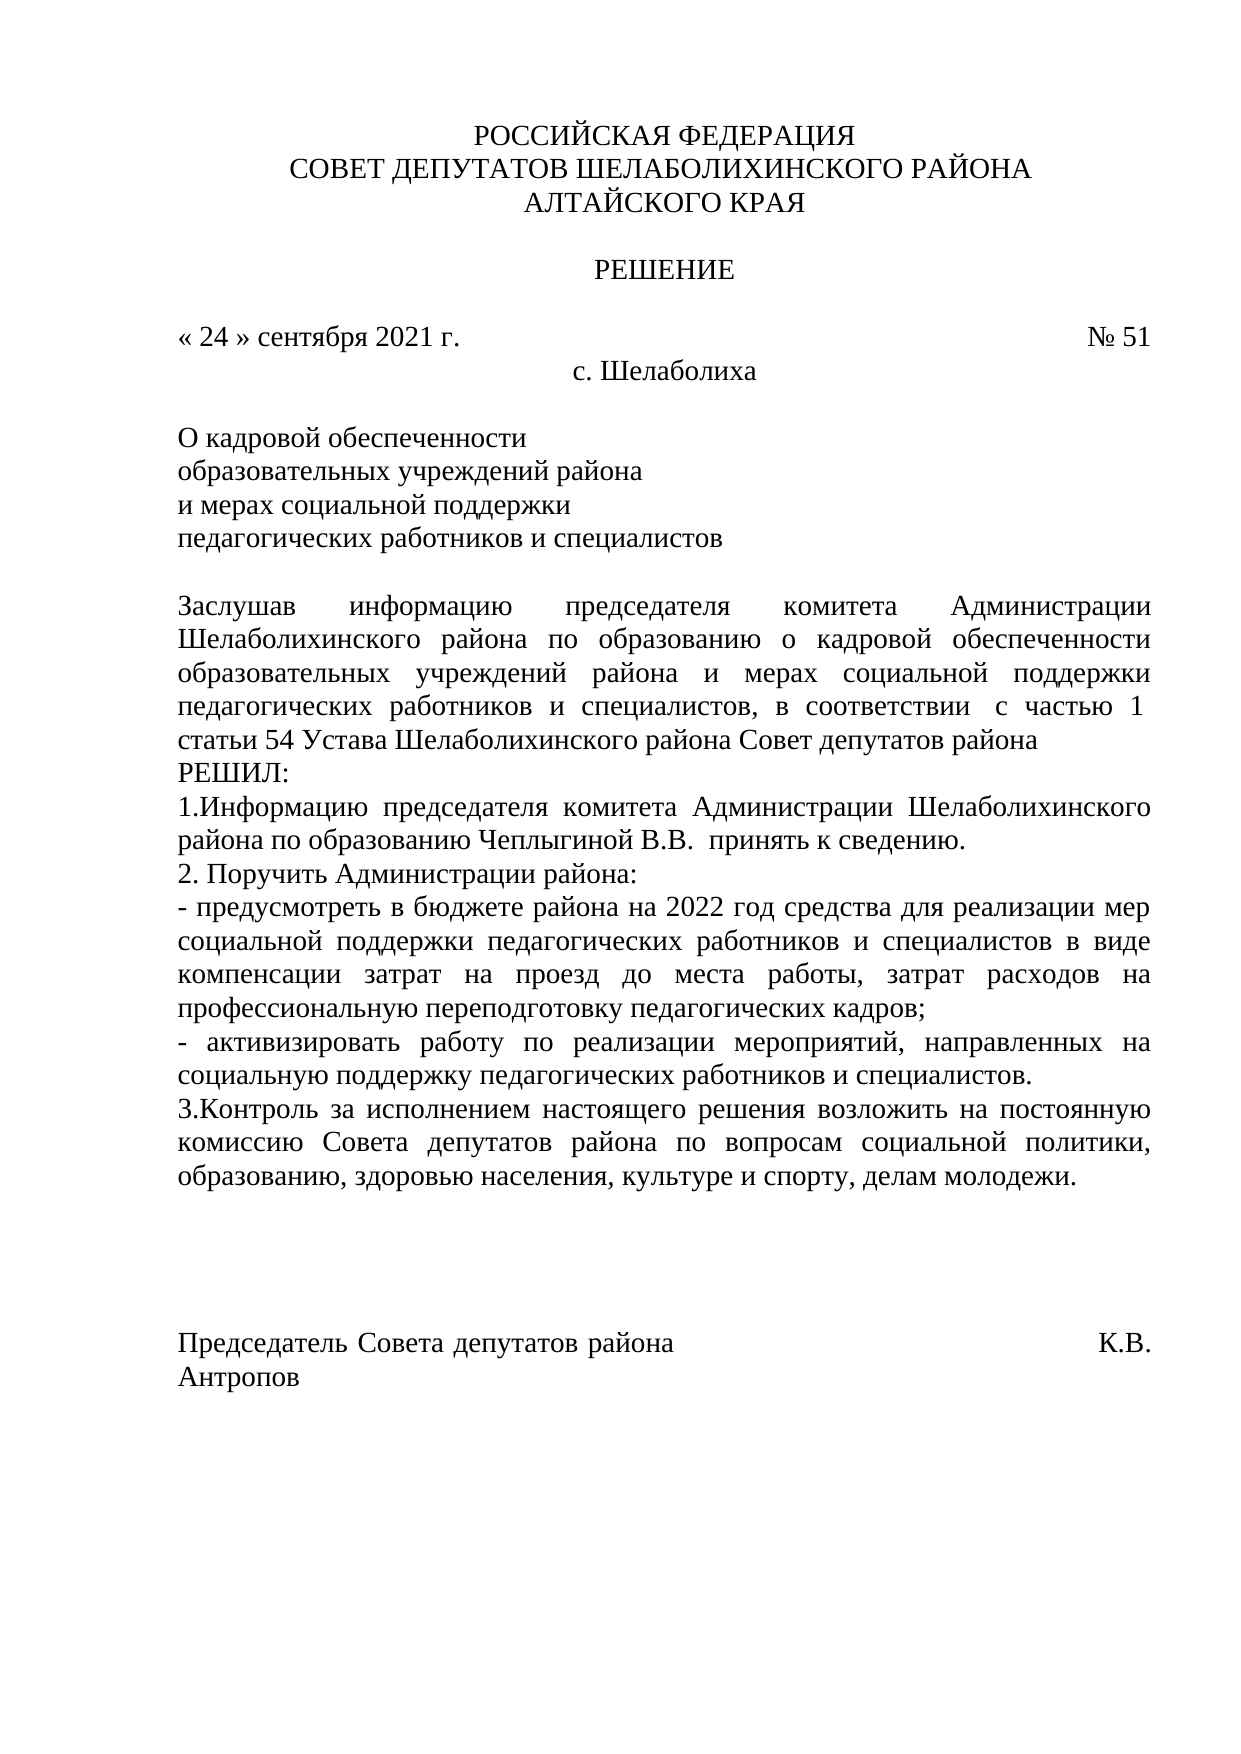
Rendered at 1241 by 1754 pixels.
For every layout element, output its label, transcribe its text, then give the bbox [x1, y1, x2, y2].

text СОВЕТ ДЕПУТАТОВ ШЕЛАБОЛИХИНСКОГО РАЙОНА [177, 152, 1152, 185]
text Председатель Совета депутатов района К.В. Антропов [177, 1326, 1152, 1393]
text с. Шелаболиха [177, 353, 1152, 386]
text - предусмотреть в бюджете района на 2022 год средства для реализации мер социальной поддержки педагогических работников и специалистов в виде компенсации затрат на проезд до места работы, затрат расходов на профессиональную переподготовку педагогических кадров; [177, 889, 1152, 1024]
text РЕШИЛ: [177, 755, 1152, 789]
text О кадровой обеспеченности [177, 420, 1152, 453]
text РЕШЕНИЕ [177, 252, 1152, 286]
text 1.Информацию председателя комитета Администрации Шелаболихинского района по образованию Чеплыгиной В.В. принять к сведению. [177, 789, 1152, 856]
text - активизировать работу по реализации мероприятий, направленных на социальную поддержку педагогических работников и специалистов. [177, 1024, 1152, 1091]
text 3.Контроль за исполнением настоящего решения возложить на постоянную комиссию Совета депутатов района по вопросам социальной политики, образованию, здоровью населения, культуре и спорту, делам молодежи. [177, 1091, 1152, 1191]
text педагогических работников и специалистов [177, 521, 1152, 554]
text « 24 » сентября 2021 г. № 51 [177, 319, 1152, 353]
text РОССИЙСКАЯ ФЕДЕРАЦИЯ [177, 118, 1152, 152]
text 2. Поручить Администрации района: [177, 856, 1152, 889]
text и мерах социальной поддержки [177, 487, 1152, 521]
text АЛТАЙСКОГО КРАЯ [177, 185, 1152, 219]
text образовательных учреждений района [177, 453, 1152, 487]
text Заслушав информацию председателя комитета Администрации Шелаболихинского района по образованию о кадровой обеспеченности образовательных учреждений района и мерах социальной поддержки педагогических работников и специалистов, в соответствии с частью 1 статьи 54 Устава Шелаболихинского района Совет депутатов района [177, 588, 1152, 755]
